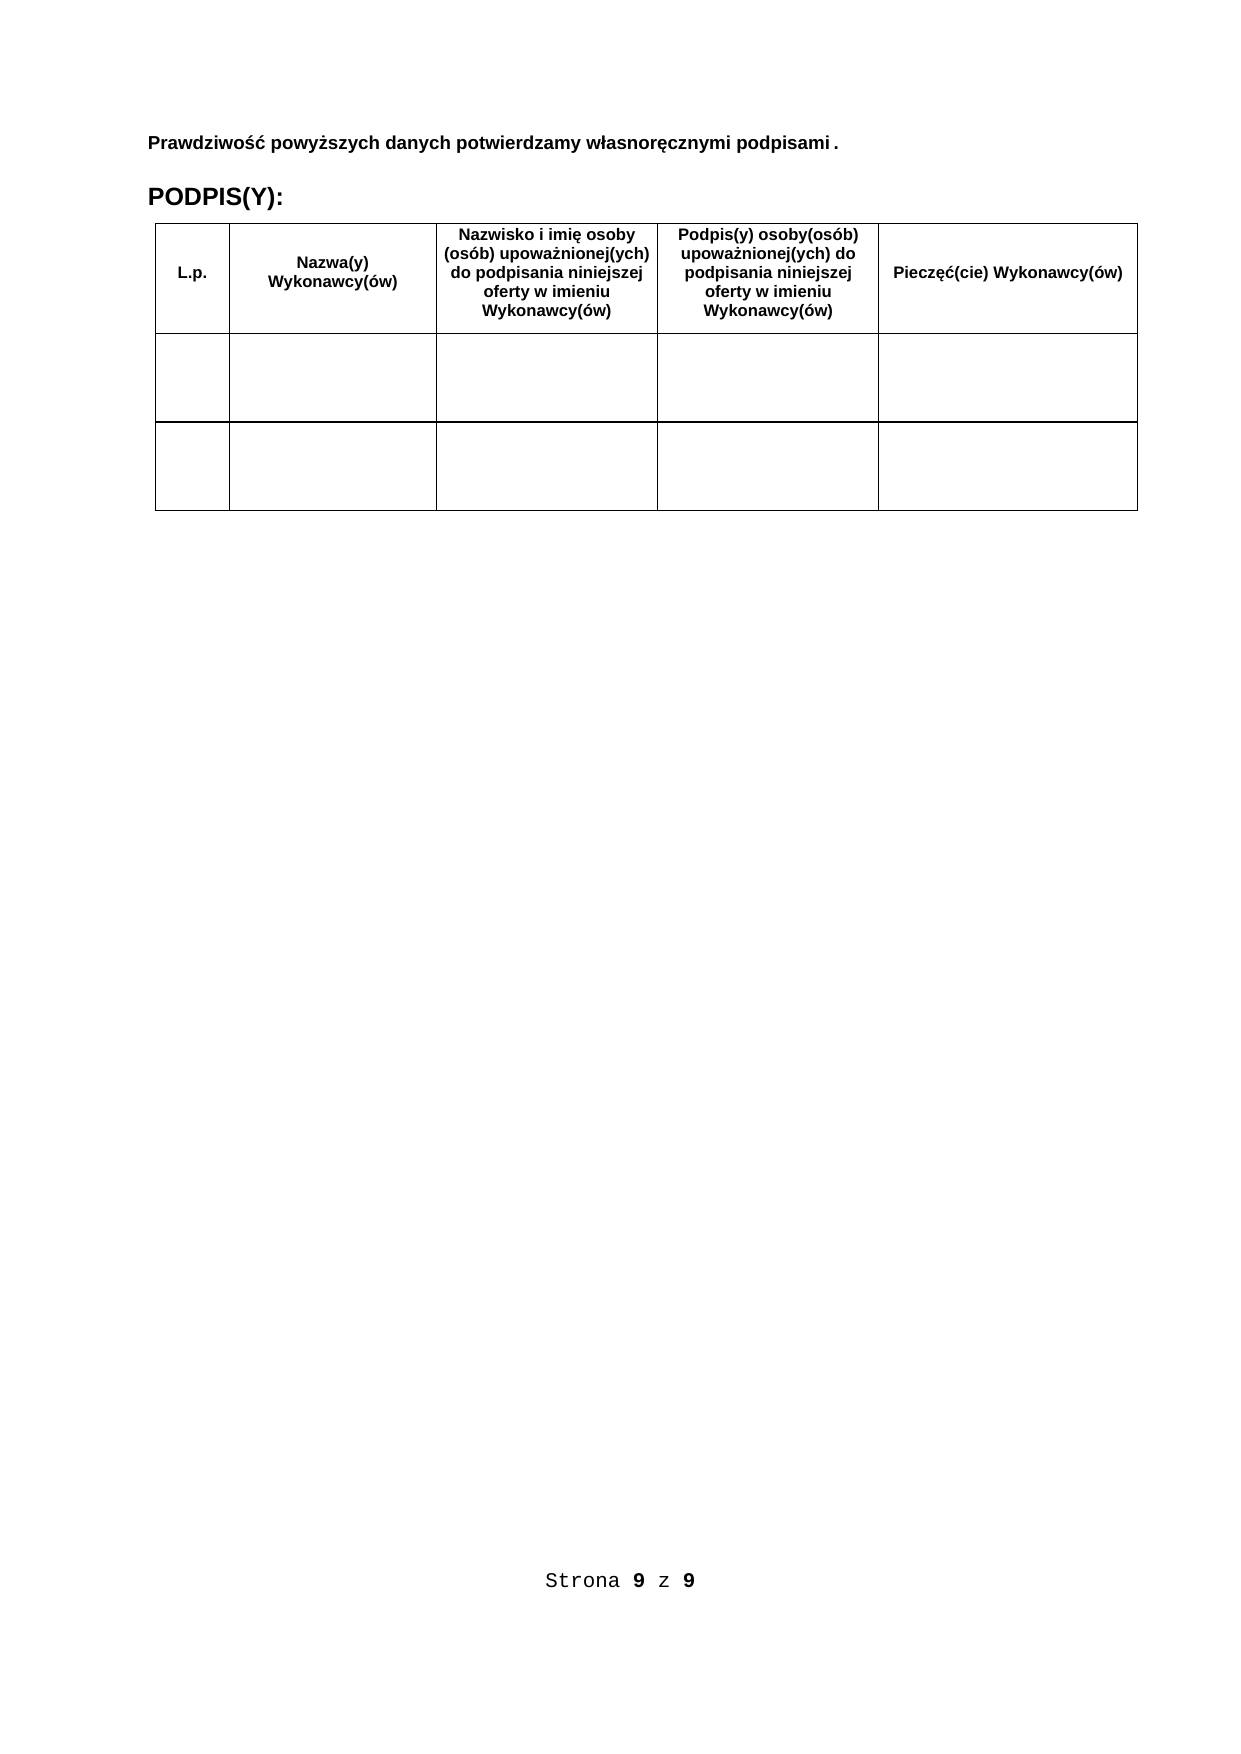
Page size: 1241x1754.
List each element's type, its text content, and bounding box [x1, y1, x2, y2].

table_header L.p. [156, 224, 229, 333]
table_header Nazwa(y) Wykonawcy(ów) [230, 224, 436, 333]
table_header Pieczęć(cie) Wykonawcy(ów) [879, 224, 1137, 333]
table_cell [879, 423, 1137, 510]
table_cell [230, 423, 436, 510]
table_cell [156, 423, 229, 510]
table_header Podpis(y) osoby(osób) upoważnionej(ych) do podpisania niniejszej oferty w imieniu Wykonawcy(ów) [658, 224, 878, 333]
table_cell [879, 334, 1137, 421]
text PODPIS(Y): [148, 182, 1093, 211]
table_cell [658, 334, 878, 421]
table_header Nazwisko i imię osoby (osób) upoważnionej(ych) do podpisania niniejszej oferty w imieniu Wykonawcy(ów) [437, 224, 657, 333]
table_cell [437, 423, 657, 510]
table_cell [658, 423, 878, 510]
table_cell [156, 334, 229, 421]
text Prawdziwość powyższych danych potwierdzamy własnoręcznymi podpisami . [148, 132, 1093, 153]
table_cell [230, 334, 436, 421]
table_cell [437, 334, 657, 421]
